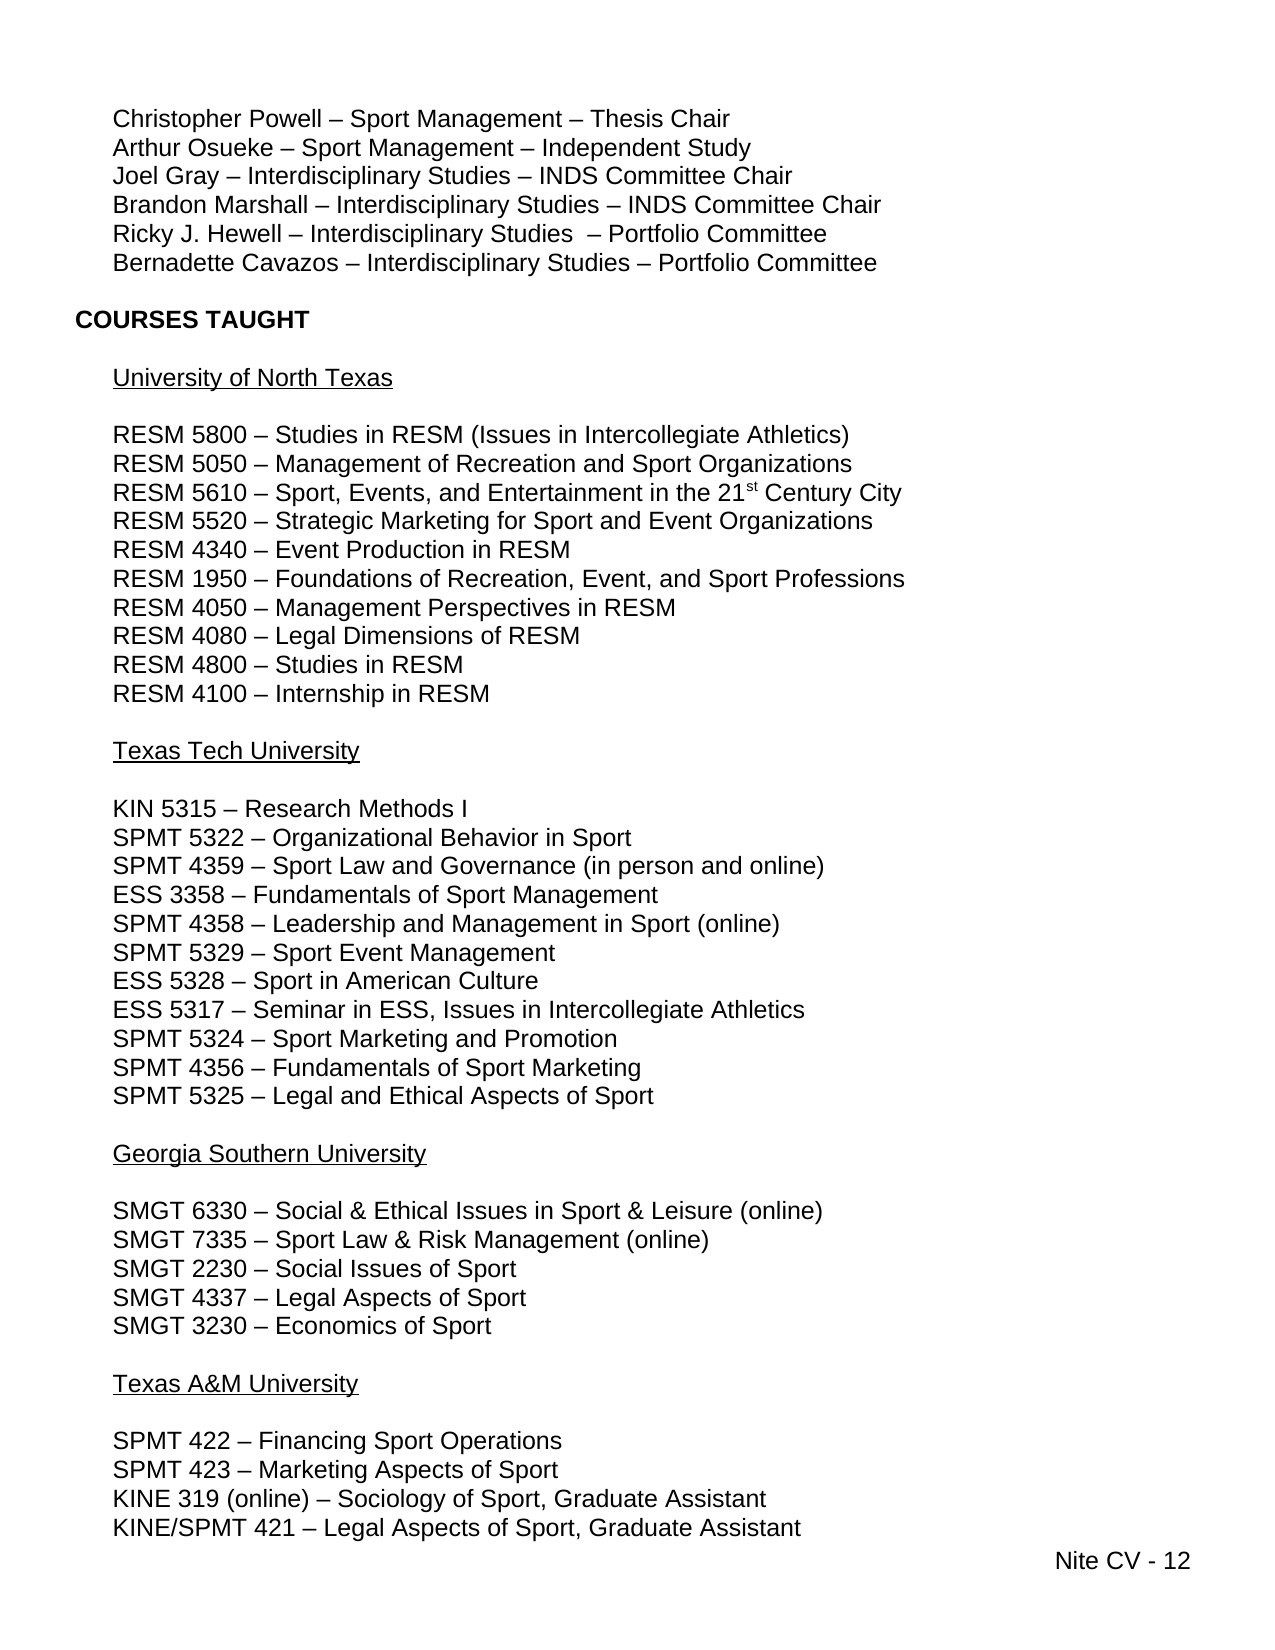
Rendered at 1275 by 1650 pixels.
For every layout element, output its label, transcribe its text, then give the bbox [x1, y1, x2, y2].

text Brandon Marshall – Interdisciplinary Studies – INDS Committee Chair [112, 190, 1200, 219]
text SPMT 5329 – Sport Event Management [112, 937, 1200, 966]
text SPMT 5322 – Organizational Behavior in Sport [112, 822, 1200, 851]
text Texas A&M University [112, 1369, 1200, 1397]
text RESM 5610 – Sport, Events, and Entertainment in the 21st Century City [112, 477, 1200, 506]
text Texas Tech University [112, 736, 1200, 765]
text RESM 1950 – Foundations of Recreation, Event, and Sport Professions [112, 564, 1200, 592]
text RESM 5520 – Strategic Marketing for Sport and Event Organizations [112, 506, 1200, 535]
text ESS 5328 – Sport in American Culture [112, 966, 1200, 995]
text Ricky J. Hewell – Interdisciplinary Studies – Portfolio Committee [112, 219, 1200, 247]
text Arthur Osueke – Sport Management – Independent Study [112, 132, 1200, 161]
text SPMT 5325 – Legal and Ethical Aspects of Sport [112, 1081, 1200, 1110]
text University of North Texas [112, 362, 1200, 391]
text SMGT 3230 – Economics of Sport [112, 1311, 1200, 1340]
text RESM 5800 – Studies in RESM (Issues in Intercollegiate Athletics) [112, 420, 1200, 449]
text ESS 5317 – Seminar in ESS, Issues in Intercollegiate Athletics [112, 995, 1200, 1024]
text SMGT 6330 – Social & Ethical Issues in Sport & Leisure (online) [112, 1196, 1200, 1225]
text SPMT 423 – Marketing Aspects of Sport [112, 1455, 1200, 1484]
text Georgia Southern University [112, 1139, 1200, 1167]
text SMGT 7335 – Sport Law & Risk Management (online) [112, 1225, 1200, 1254]
text ESS 3358 – Fundamentals of Sport Management [112, 880, 1200, 909]
text KINE 319 (online) – Sociology of Sport, Graduate Assistant [112, 1484, 1200, 1512]
text RESM 5050 – Management of Recreation and Sport Organizations [112, 449, 1200, 477]
text RESM 4800 – Studies in RESM [112, 650, 1200, 679]
text RESM 4100 – Internship in RESM [112, 679, 1200, 707]
text COURSES TAUGHT [75, 305, 1200, 334]
text SPMT 4358 – Leadership and Management in Sport (online) [112, 909, 1200, 937]
text Joel Gray – Interdisciplinary Studies – INDS Committee Chair [112, 161, 1200, 190]
text SPMT 4356 – Fundamentals of Sport Marketing [112, 1052, 1200, 1081]
text KIN 5315 – Research Methods I [112, 794, 1200, 822]
text Christopher Powell – Sport Management – Thesis Chair [112, 104, 1200, 132]
text SPMT 5324 – Sport Marketing and Promotion [112, 1024, 1200, 1052]
text Bernadette Cavazos – Interdisciplinary Studies – Portfolio Committee [112, 247, 1200, 276]
text SMGT 2230 – Social Issues of Sport [112, 1254, 1200, 1282]
text RESM 4340 – Event Production in RESM [112, 535, 1200, 564]
text KINE/SPMT 421 – Legal Aspects of Sport, Graduate Assistant [112, 1512, 1200, 1541]
text SPMT 422 – Financing Sport Operations [112, 1426, 1200, 1455]
text SPMT 4359 – Sport Law and Governance (in person and online) [112, 851, 1200, 880]
text RESM 4050 – Management Perspectives in RESM [112, 592, 1200, 621]
text RESM 4080 – Legal Dimensions of RESM [112, 621, 1200, 650]
text SMGT 4337 – Legal Aspects of Sport [112, 1282, 1200, 1311]
